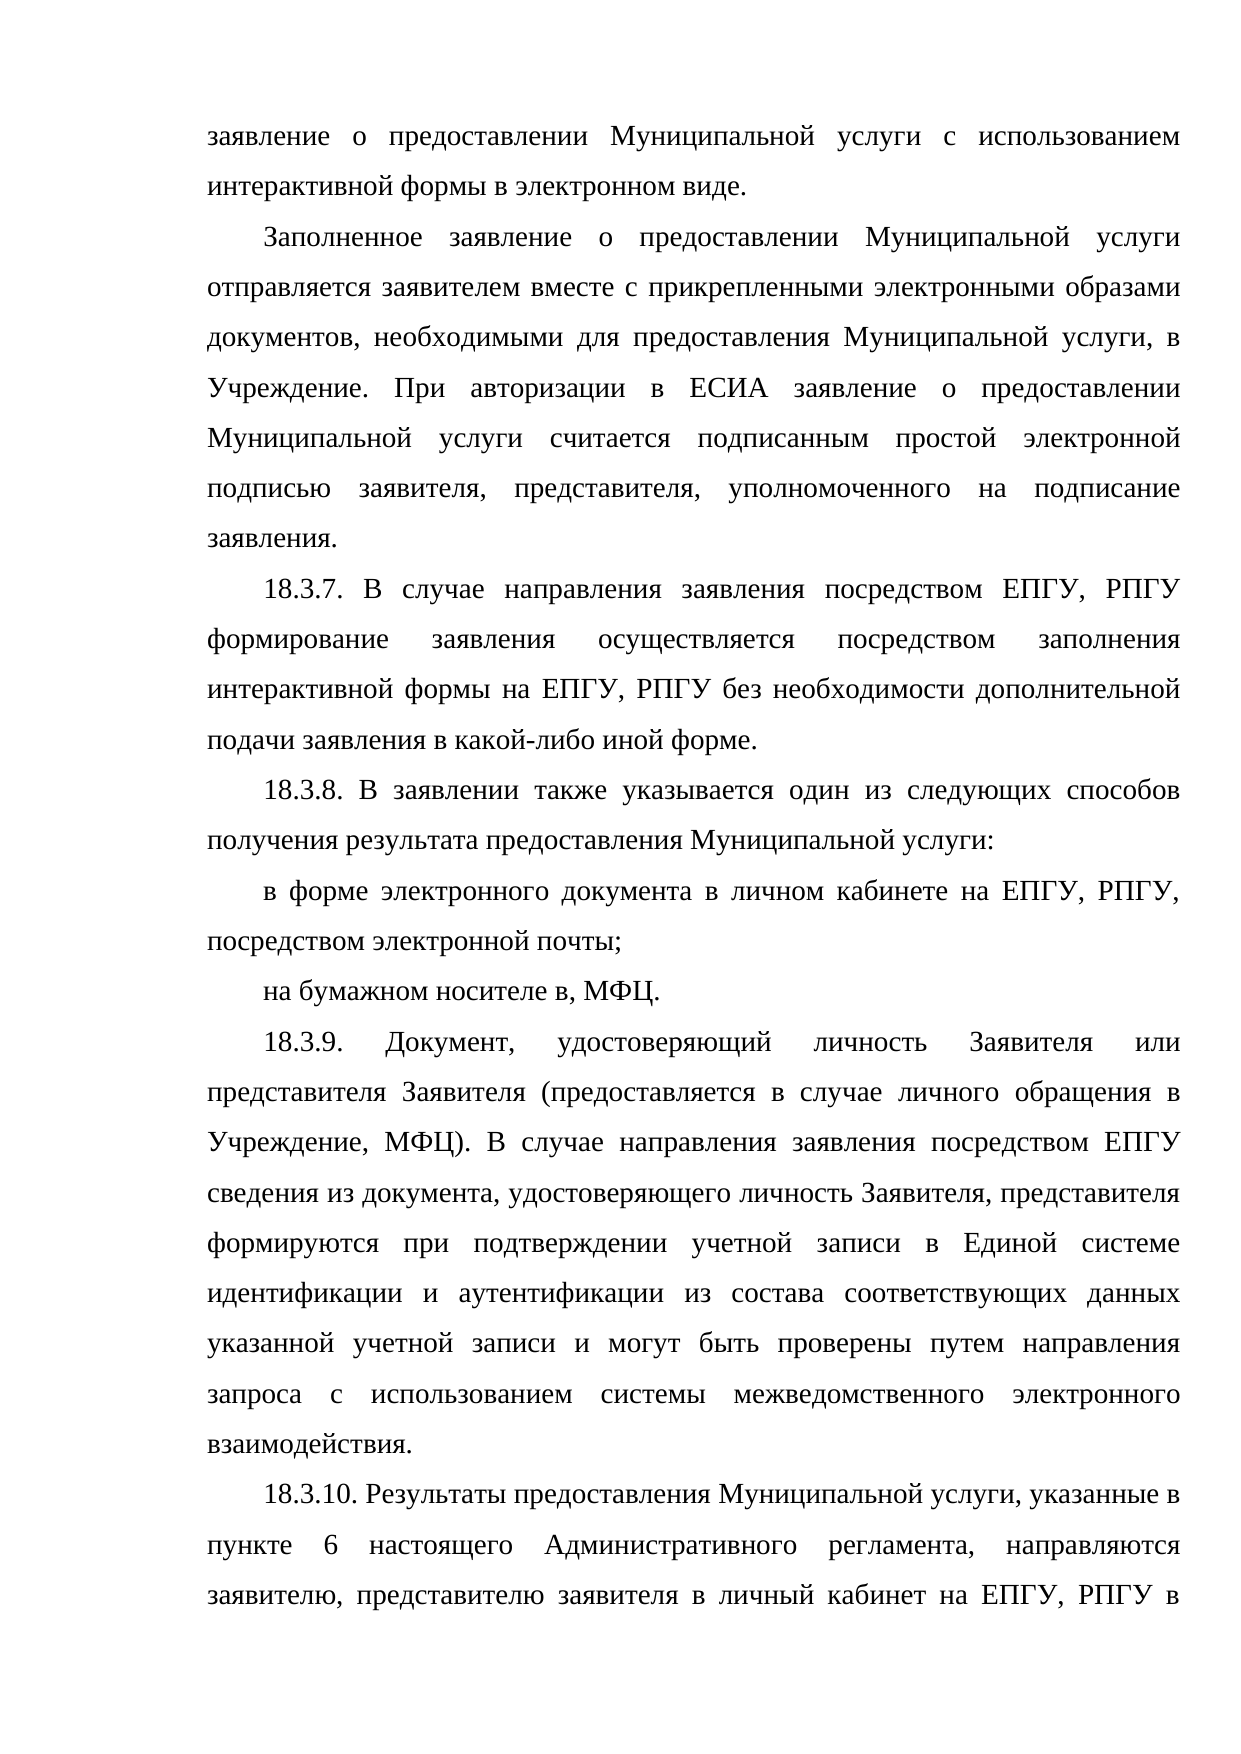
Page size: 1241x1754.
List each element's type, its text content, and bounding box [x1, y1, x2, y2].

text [207, 1477, 1181, 1611]
text 18.3.7. В случае направления заявления посредством ЕПГУ, РПГУ формирование заявления осуществляется посредством заполнения интерактивной формы на ЕПГУ, РПГУ без необходимости дополнительной подачи заявления в какой-либо иной форме. [207, 571, 1181, 755]
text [207, 118, 1181, 202]
text 18.3.8. В заявлении также указывается один из следующих способов получения результата предоставления Муниципальной услуги: [207, 772, 1181, 856]
text на бумажном носителе в, МФЦ. [207, 973, 1181, 1007]
text 18.3.9. Документ, удостоверяющий личность Заявителя или представителя Заявителя (предоставляется в случае личного обращения в Учреждение, МФЦ). В случае направления заявления посредством ЕПГУ сведения из документа, удостоверяющего личность Заявителя, представителя формируются при подтверждении учетной записи в Единой системе идентификации и аутентификации из состава соответствующих данных указанной учетной записи и могут быть проверены путем направления запроса с использованием системы межведомственного электронного взаимодействия. [207, 1024, 1181, 1460]
text в форме электронного документа в личном кабинете на ЕПГУ, РПГУ, посредством электронной почты; [207, 873, 1181, 957]
text Заполненное заявление о предоставлении Муниципальной услуги отправляется заявителем вместе с прикрепленными электронными образами документов, необходимыми для предоставления Муниципальной услуги, в Учреждение. При авторизации в ЕСИА заявление о предоставлении Муниципальной услуги считается подписанным простой электронной подписью заявителя, представителя, уполномоченного на подписание заявления. [207, 219, 1181, 554]
